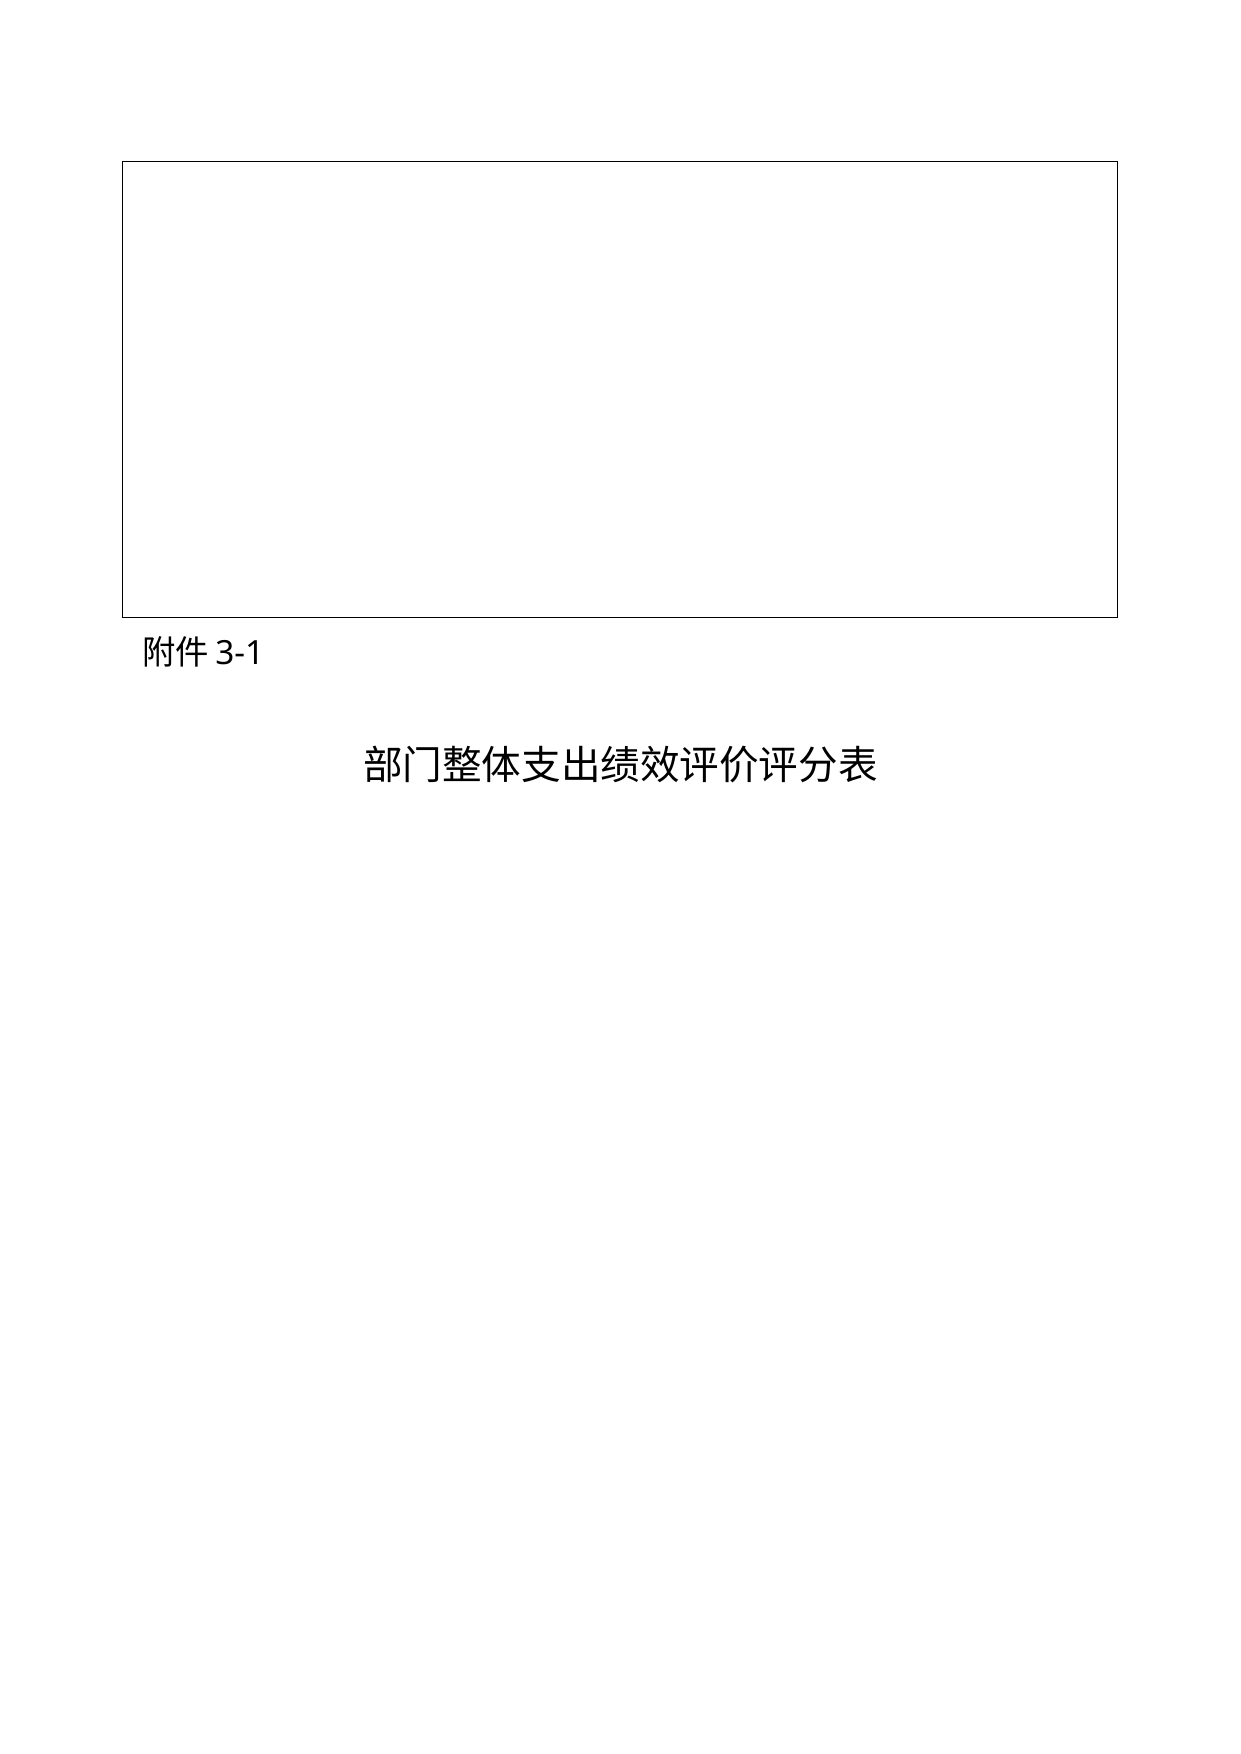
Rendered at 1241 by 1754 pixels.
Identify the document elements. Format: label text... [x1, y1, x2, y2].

text 附件3-1 [142, 618, 1098, 683]
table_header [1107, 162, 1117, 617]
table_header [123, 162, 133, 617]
text 部门整体支出绩效评价评分表 [142, 729, 1098, 794]
